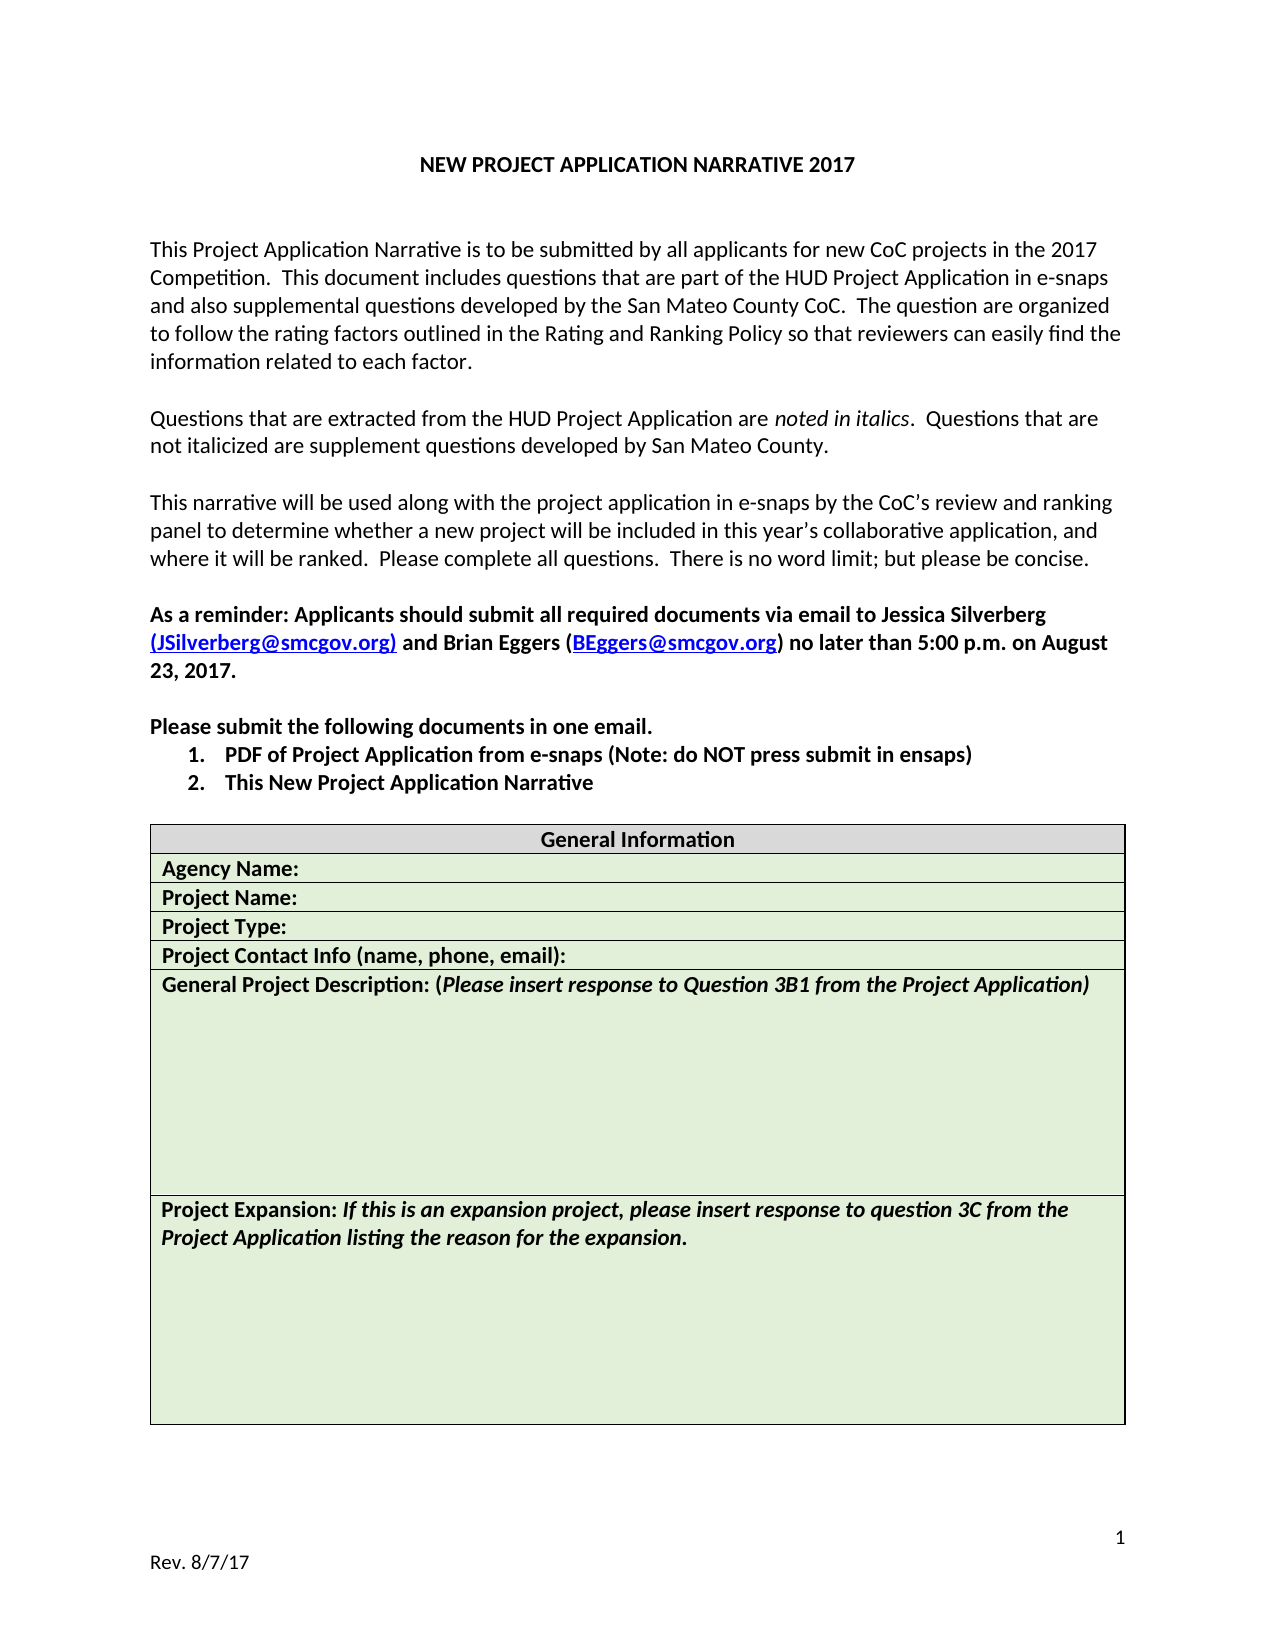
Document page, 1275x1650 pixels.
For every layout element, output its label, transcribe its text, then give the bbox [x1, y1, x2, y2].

table_cell General Project Description: (Please insert response to Question 3B1 from the Project Application) [151, 970, 1124, 1194]
text Please submit the following documents in one email. [150, 712, 1125, 740]
table_cell Project Type: [151, 912, 1124, 940]
table_cell Project Name: [151, 883, 1124, 911]
text Questions that are extracted from the HUD Project Application are noted in italics. Questions that are not italicized are supplement questions developed by San Mateo County. [150, 404, 1125, 460]
text As a reminder: Applicants should submit all required documents via email to Jessica Silverberg (JSilverberg@smcgov.org) and Brian Eggers (BEggers@smcgov.org) no later than 5:00 p.m. on August 23, 2017. [150, 600, 1125, 684]
text This narrative will be used along with the project application in e-snaps by the CoC’s review and ranking panel to determine whether a new project will be included in this year’s collaborative application, and where it will be ranked. Please complete all questions. There is no word limit; but please be concise. [150, 488, 1125, 572]
table_cell Project Expansion: If this is an expansion project, please insert response to question 3C from the Project Application listing the reason for the expansion. [151, 1196, 1124, 1424]
text NEW PROJECT APPLICATION NARRATIVE 2017 [150, 150, 1125, 207]
list PDF of Project Application from e-snaps (Note: do NOT press submit in ensaps) [187, 740, 1125, 768]
table_cell Agency Name: [151, 854, 1124, 882]
table_header General Information [151, 825, 1124, 853]
text This Project Application Narrative is to be submitted by all applicants for new CoC projects in the 2017 Competition. This document includes questions that are part of the HUD Project Application in e-snaps and also supplemental questions developed by the San Mateo County CoC. The question are organized to follow the rating factors outlined in the Rating and Ranking Policy so that reviewers can easily find the information related to each factor. [150, 235, 1125, 404]
list This New Project Application Narrative [187, 768, 1125, 796]
table_cell Project Contact Info (name, phone, email): [151, 941, 1124, 969]
